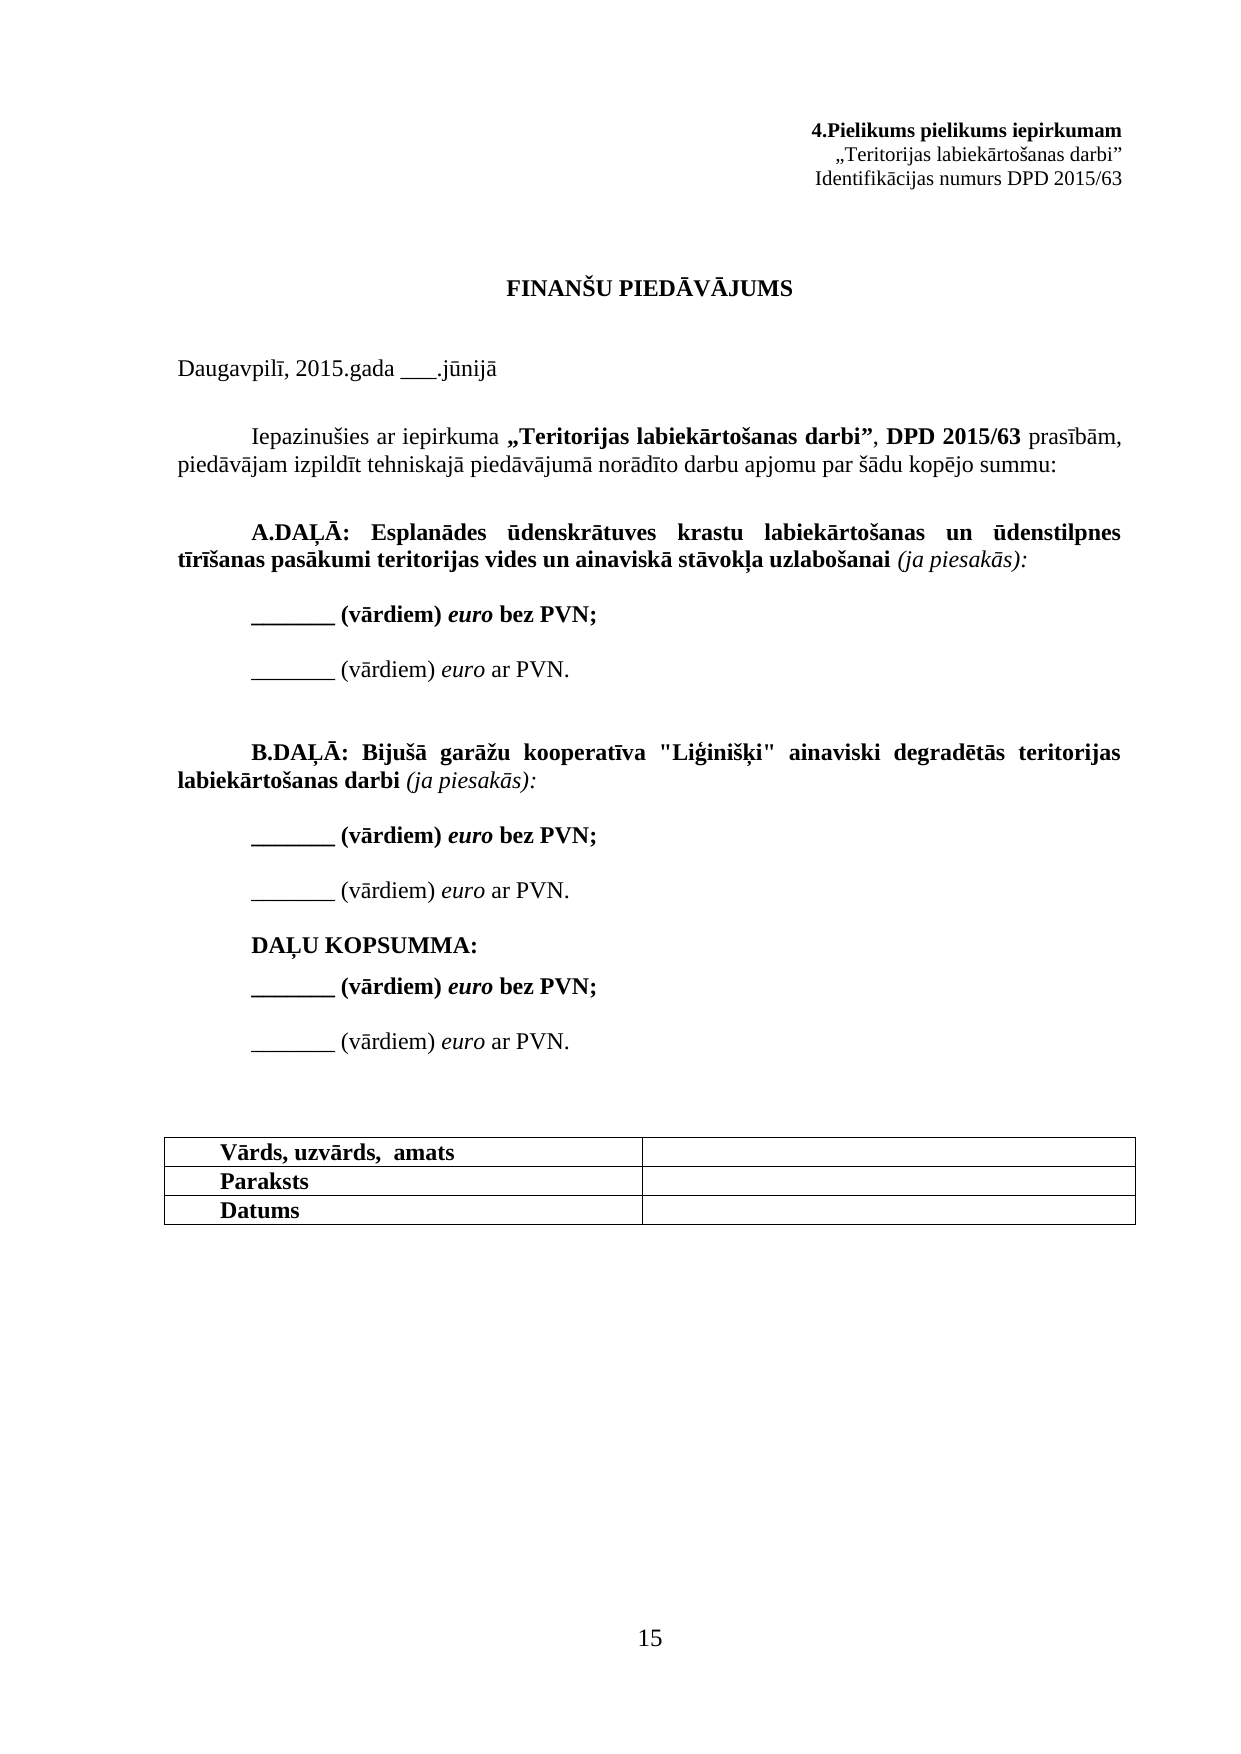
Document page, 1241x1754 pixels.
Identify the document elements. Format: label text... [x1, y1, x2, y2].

list „Teritorijas labiekārtošanas darbi” Identifikācijas numurs DPD 2015/63 [477, 142, 1122, 190]
table_header [643, 1138, 1135, 1166]
text _______ (vārdiem) euro ar PVN. [177, 656, 1122, 683]
text _______ (vārdiem) euro bez PVN; [177, 821, 1122, 849]
table_cell Datums [165, 1196, 642, 1224]
text Iepazinušies ar iepirkuma „Teritorijas labiekārtošanas darbi”, DPD 2015/63 prasībām, piedāvājam izpildīt tehniskajā piedāvājumā norādīto darbu apjomu par šādu kopējo summu: [177, 422, 1122, 477]
text _______ (vārdiem) euro bez PVN; [177, 972, 1122, 999]
text DAĻU KOPSUMMA: [177, 932, 1122, 959]
table_cell [643, 1167, 1135, 1195]
text _______ (vārdiem) euro ar PVN. [177, 876, 1122, 904]
table_cell Paraksts [165, 1167, 642, 1195]
text A.DAĻĀ: Esplanādes ūdenskrātuves krastu labiekārtošanas un ūdenstilpnes tīrīšanas pasākumi teritorijas vides un ainaviskā stāvokļa uzlabošanai (ja piesakās): [177, 517, 1122, 573]
text Daugavpilī, 2015.gada ___.jūnijā [177, 354, 1122, 382]
text _______ (vārdiem) euro ar PVN. [177, 1027, 1122, 1054]
text FINANŠU PIEDĀVĀJUMS [177, 274, 1122, 302]
table_header Vārds, uzvārds, amats [165, 1138, 642, 1166]
table_cell [643, 1196, 1135, 1224]
text B.DAĻĀ: Bijušā garāžu kooperatīva "Liģinišķi" ainaviski degradētās teritorijas labiekārtošanas darbi (ja piesakās): [177, 738, 1122, 793]
list 4.Pielikums pielikums iepirkumam [477, 118, 1122, 142]
text _______ (vārdiem) euro bez PVN; [177, 600, 1122, 628]
